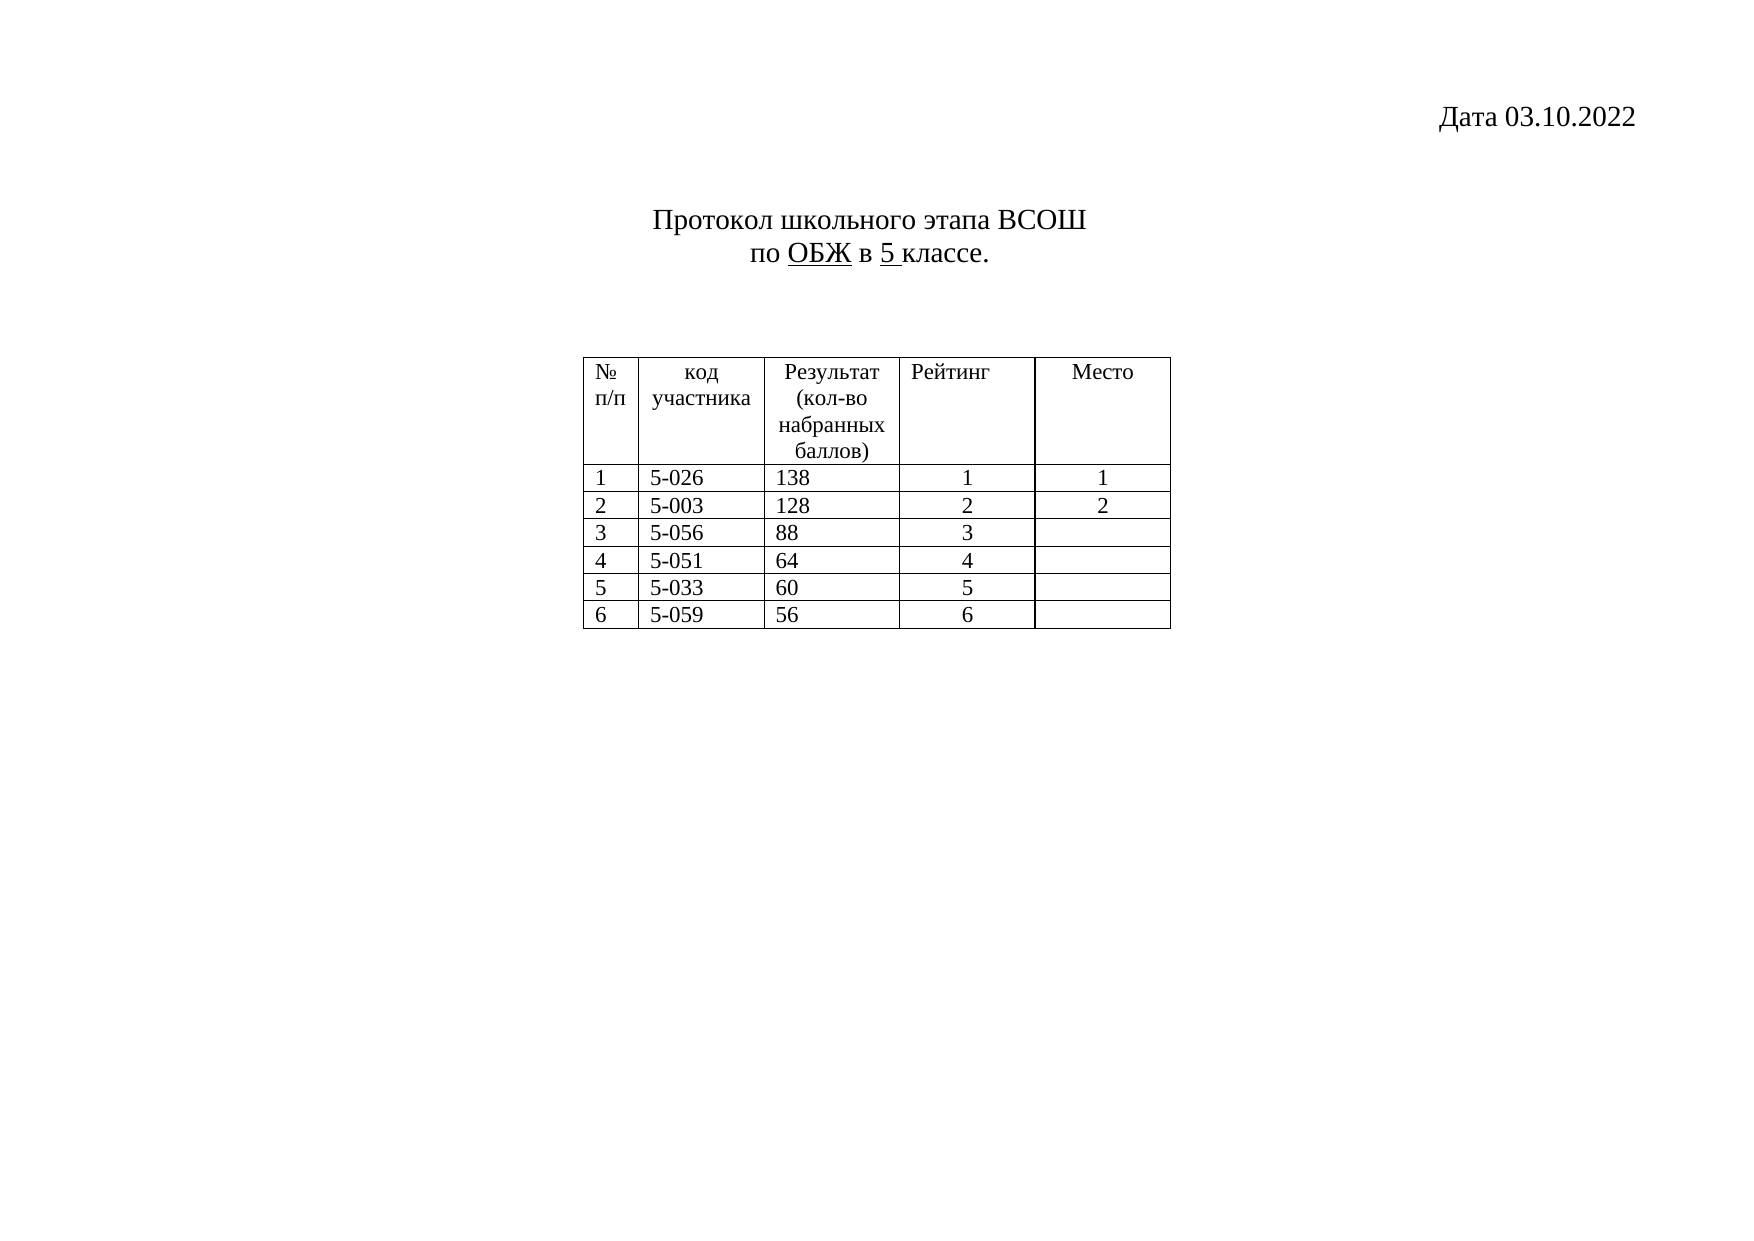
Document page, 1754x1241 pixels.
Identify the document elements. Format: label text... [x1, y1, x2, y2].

text по ОБЖ в 5 классе. [103, 236, 1636, 269]
table_cell 128 [765, 492, 899, 518]
table_cell 1 [900, 465, 1034, 491]
table_cell 5-056 [639, 519, 764, 546]
table_cell 5 [584, 574, 638, 600]
table_cell 5-051 [639, 547, 764, 573]
table_cell 4 [584, 547, 638, 573]
table_cell 60 [765, 574, 899, 600]
table_cell 2 [584, 492, 638, 518]
table_cell 5 [900, 574, 1034, 600]
table_cell 5-003 [639, 492, 764, 518]
table_header № п/п [584, 358, 638, 463]
table_header код участника [639, 358, 764, 463]
table_header Рейтинг [900, 358, 1034, 463]
table_cell 3 [584, 519, 638, 546]
table_cell 64 [765, 547, 899, 573]
table_cell 1 [584, 465, 638, 491]
table_header Место [1036, 358, 1170, 463]
table_cell [1036, 519, 1170, 546]
text Протокол школьного этапа ВСОШ [103, 202, 1636, 236]
table_header Результат (кол-во набранных баллов) [765, 358, 899, 463]
table_cell 6 [900, 601, 1034, 628]
table_cell 5-033 [639, 574, 764, 600]
table_cell [1036, 547, 1170, 573]
table_cell 1 [1036, 465, 1170, 491]
table_cell 88 [765, 519, 899, 546]
table_cell 2 [900, 492, 1034, 518]
table_cell [1036, 574, 1170, 600]
table_cell 5-059 [639, 601, 764, 628]
table_cell 4 [900, 547, 1034, 573]
text Дата 03.10.2022 [103, 99, 1636, 132]
table_cell 6 [584, 601, 638, 628]
table_cell 2 [1036, 492, 1170, 518]
table_cell 5-026 [639, 465, 764, 491]
table_cell 56 [765, 601, 899, 628]
table_cell 138 [765, 465, 899, 491]
table_cell [1036, 601, 1170, 628]
table_cell 3 [900, 519, 1034, 546]
